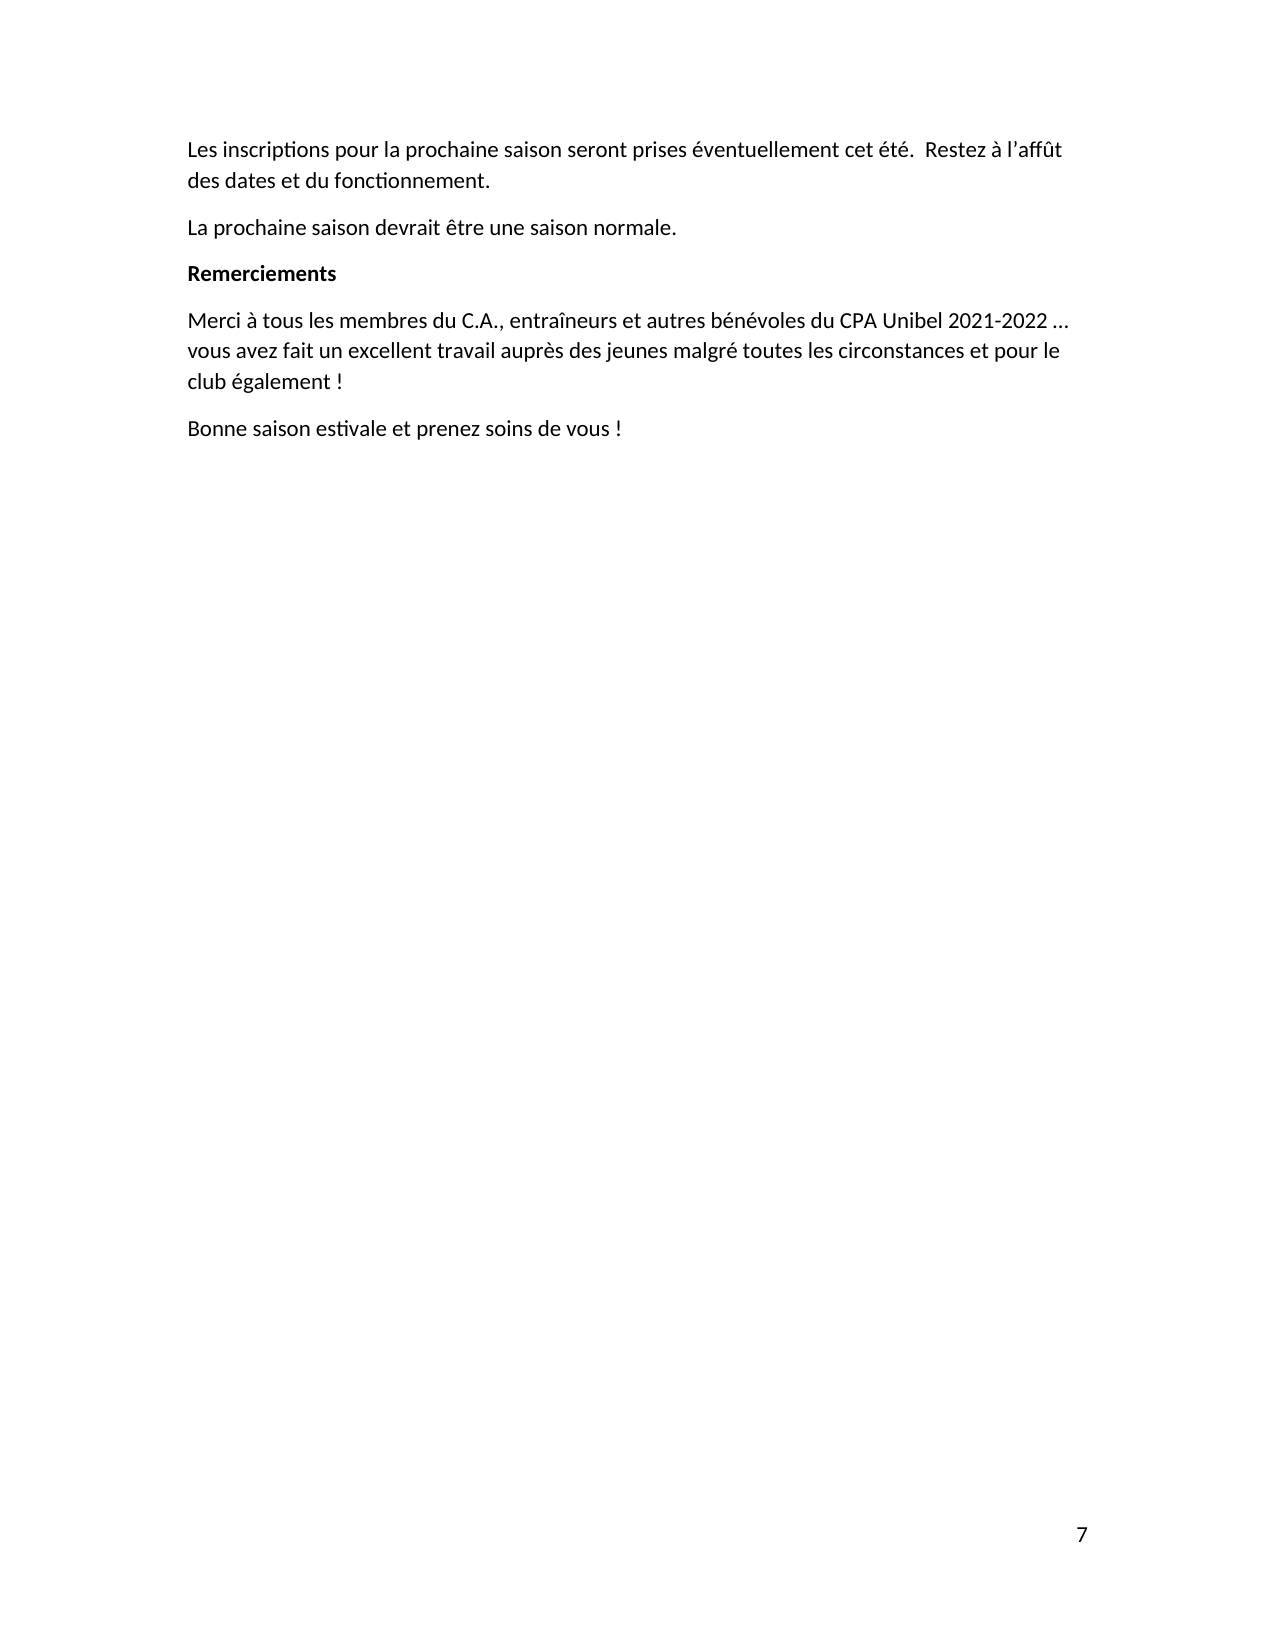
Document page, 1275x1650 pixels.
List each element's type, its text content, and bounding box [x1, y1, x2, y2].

text Bonne saison estivale et prenez soins de vous ! [187, 414, 1088, 442]
text Remerciements [187, 259, 1088, 287]
text La prochaine saison devrait être une saison normale. [187, 213, 1088, 241]
text Les inscriptions pour la prochaine saison seront prises éventuellement cet été. Restez à l’affût des dates et du fonctionnement. [187, 136, 1088, 194]
text Merci à tous les membres du C.A., entraîneurs et autres bénévoles du CPA Unibel 2021-2022 … vous avez fait un excellent travail auprès des jeunes malgré toutes les circonstances et pour le club également ! [187, 306, 1088, 395]
